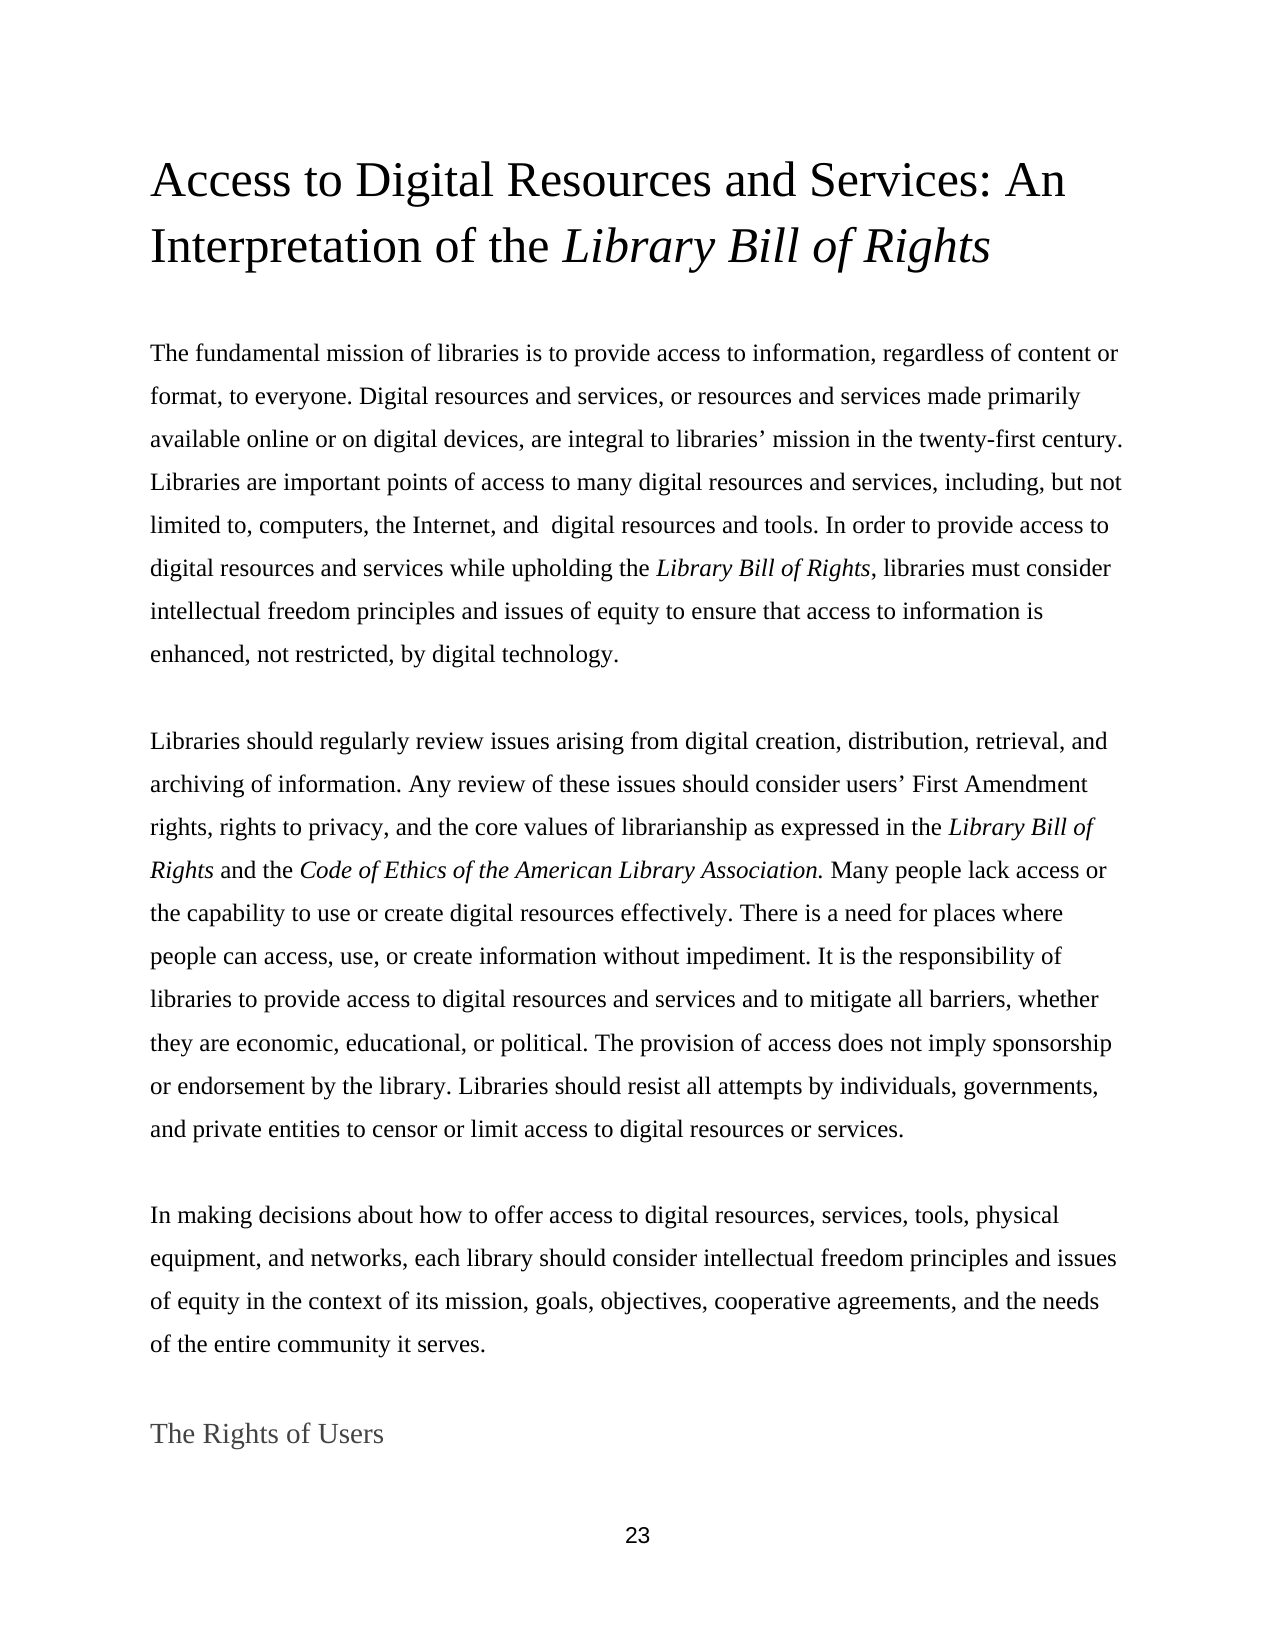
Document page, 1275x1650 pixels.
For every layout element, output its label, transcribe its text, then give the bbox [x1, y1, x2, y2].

text Libraries should regularly review issues arising from digital creation, distribution, retrieval, and archiving of information. Any review of these issues should consider users’ First Amendment rights, rights to privacy, and the core values of librarianship as expressed in the Library Bill of Rights and the Code of Ethics of the American Library Association. Many people lack access or the capability to use or create digital resources effectively. There is a need for places where people can access, use, or create information without impediment. It is the responsibility of libraries to provide access to digital resources and services and to mitigate all barriers, whether they are economic, educational, or political. The provision of access does not imply sponsorship or endorsement by the library. Libraries should resist all attempts by individuals, governments, and private entities to censor or limit access to digital resources or services. [150, 726, 1125, 1143]
text In making decisions about how to offer access to digital resources, services, tools, physical equipment, and networks, each library should consider intellectual freedom principles and issues of equity in the context of its mission, goals, objectives, cooperative agreements, and the needs of the entire community it serves. [150, 1200, 1125, 1358]
subtitle The fundamental mission of libraries is to provide access to information, regardless of content or format, to everyone. Digital resources and services, or resources and services made primarily available online or on digital devices, are integral to libraries’ mission in the twenty-first century. Libraries are important points of access to many digital resources and services, including, but not limited to, computers, the Internet, and digital resources and tools. In order to provide access to digital resources and services while upholding the Library Bill of Rights, libraries must consider intellectual freedom principles and issues of equity to ensure that access to information is enhanced, not restricted, by digital technology. [150, 338, 1125, 668]
subtitle Access to Digital Resources and Services: An Interpretation of the Library Bill of Rights [150, 150, 1125, 273]
subtitle The Rights of Users [150, 1416, 1125, 1449]
